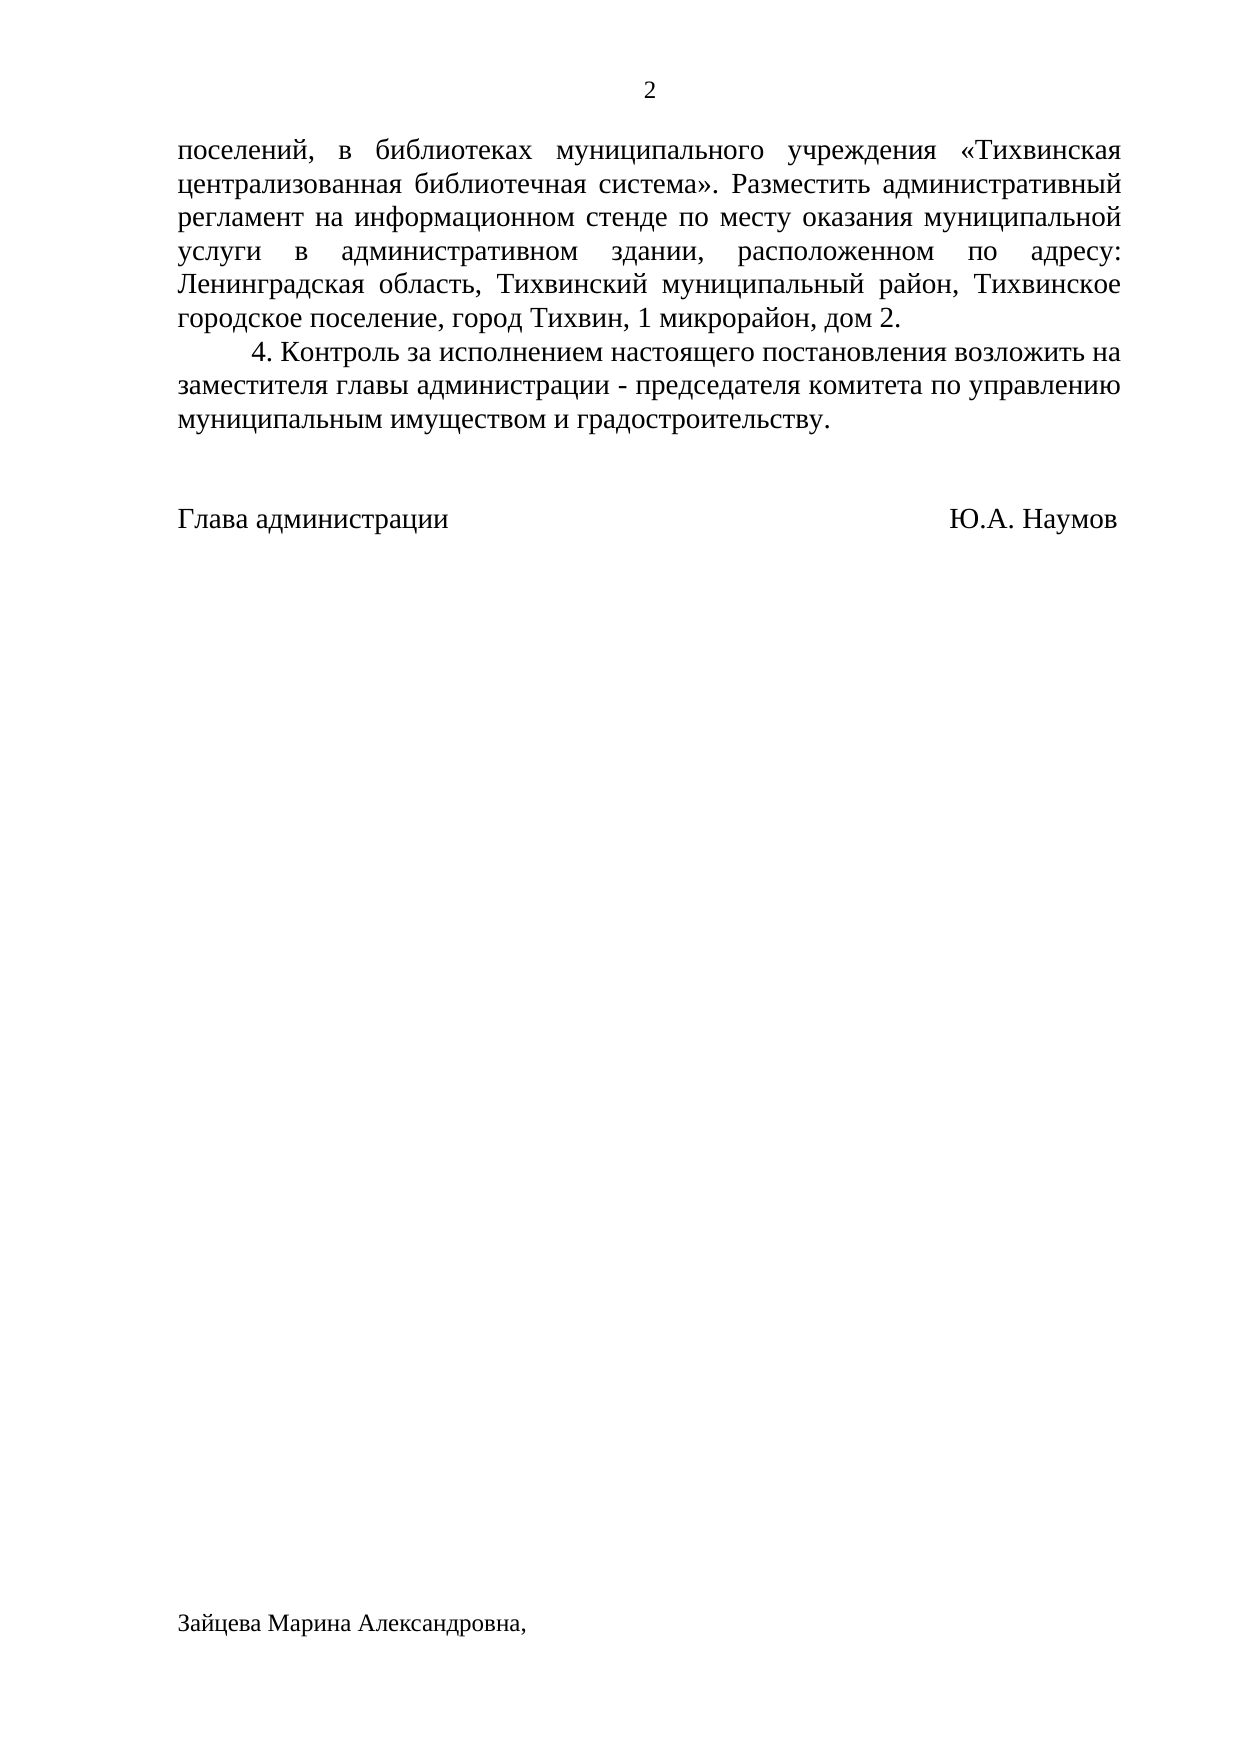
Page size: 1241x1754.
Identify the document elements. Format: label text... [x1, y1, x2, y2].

text Зайцева Марина Александровна, [177, 1608, 1122, 1637]
text 4. Контроль за исполнением настоящего постановления возложить на заместителя главы администрации - председателя комитета по управлению муниципальным имуществом и градостроительству. [177, 334, 1122, 434]
text Глава администрации Ю.А. Наумов [177, 501, 1122, 535]
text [177, 132, 1122, 334]
